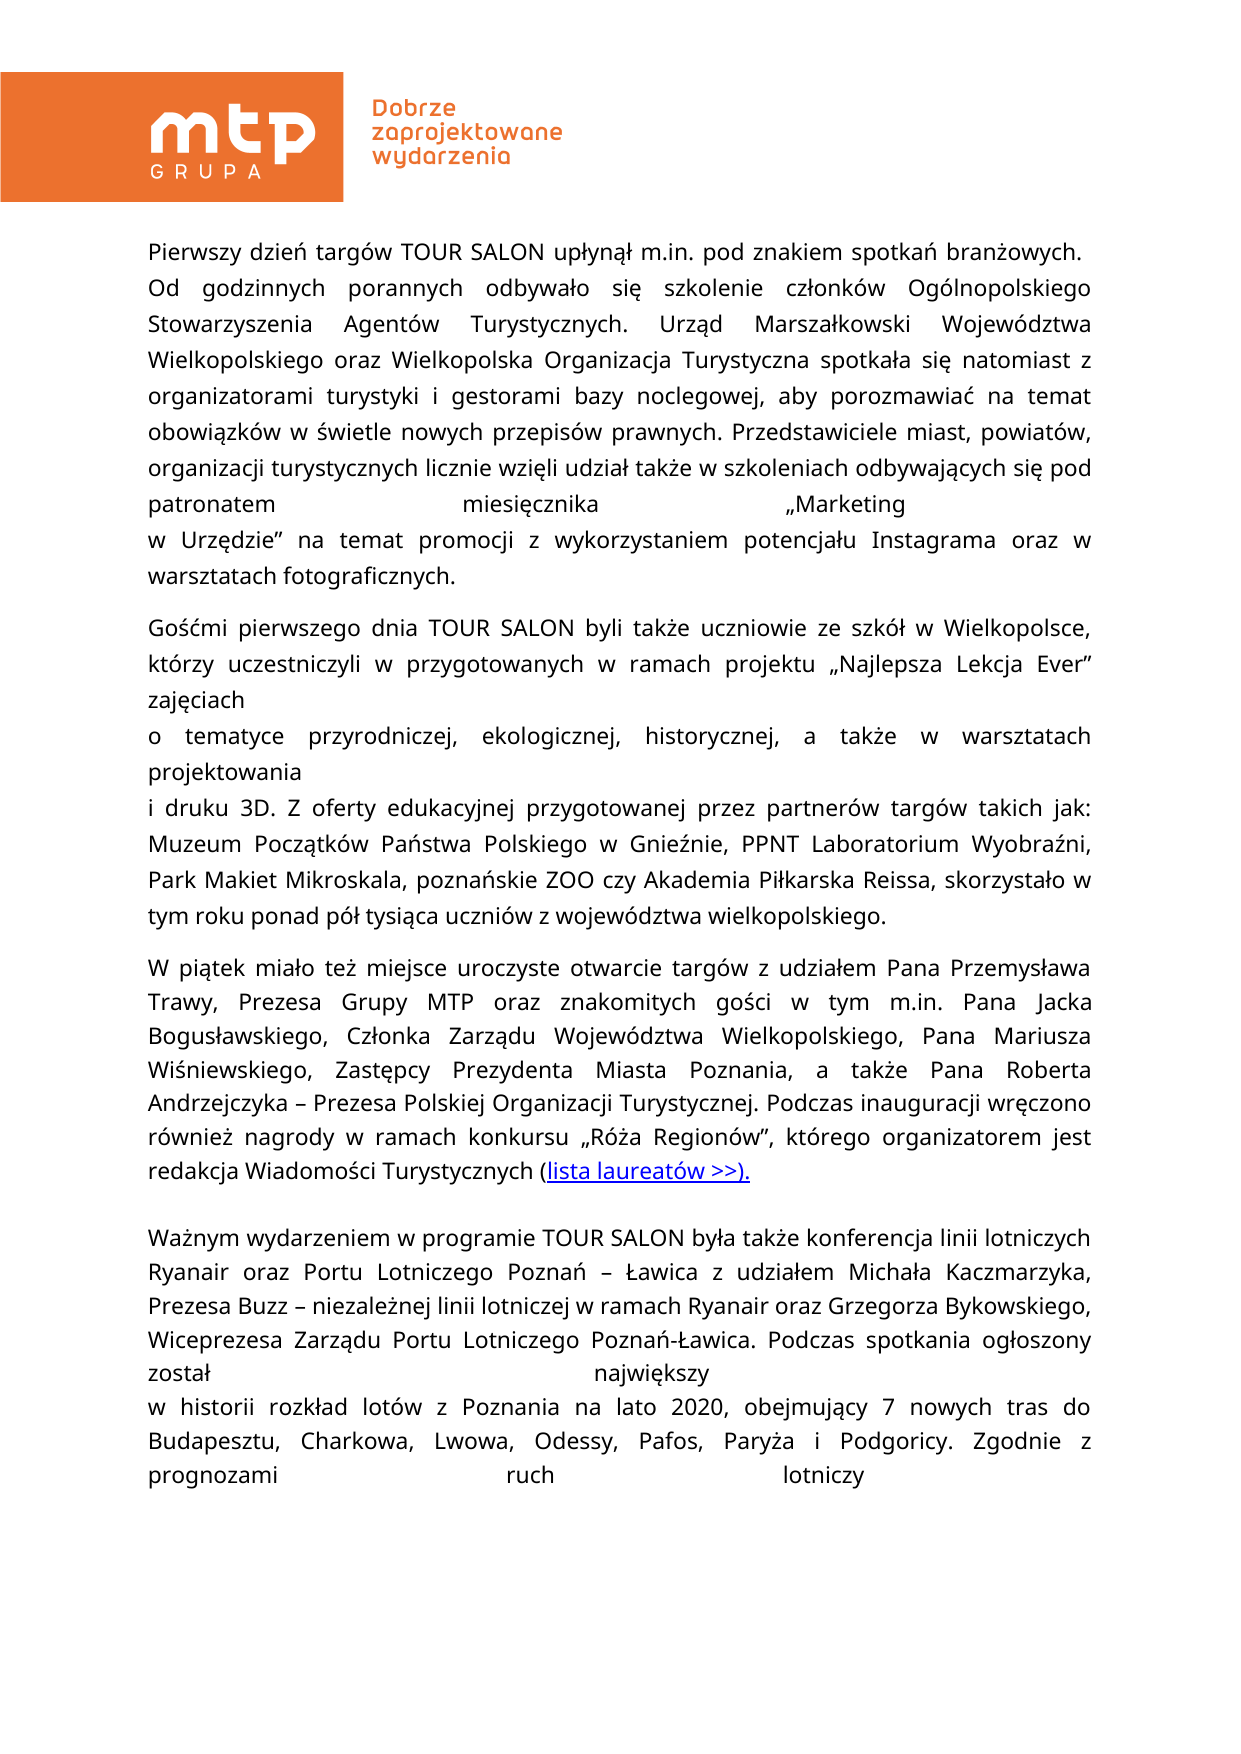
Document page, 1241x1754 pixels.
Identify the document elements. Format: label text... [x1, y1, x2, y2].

picture [0, 0, 1241, 272]
text Gośćmi pierwszego dnia TOUR SALON byli także uczniowie ze szkół w Wielkopolsce, którzy uczestniczyli w przygotowanych w ramach projektu „Najlepsza Lekcja Ever” zajęciach o tematyce przyrodniczej, ekologicznej, historycznej, a także w warsztatach projektowania i druku 3D. Z oferty edukacyjnej przygotowanej przez partnerów targów takich jak: Muzeum Początków Państwa Polskiego w Gnieźnie, PPNT Laboratorium Wyobraźni, Park Makiet Mikroskala, poznańskie ZOO czy Akademia Piłkarska Reissa, skorzystało w tym roku ponad pół tysiąca uczniów z województwa wielkopolskiego. [148, 612, 1092, 931]
text Pierwszy dzień targów TOUR SALON upłynął m.in. pod znakiem spotkań branżowych. Od godzinnych porannych odbywało się szkolenie członków Ogólnopolskiego Stowarzyszenia Agentów Turystycznych. Urząd Marszałkowski Województwa Wielkopolskiego oraz Wielkopolska Organizacja Turystyczna spotkała się natomiast z organizatorami turystyki i gestorami bazy noclegowej, aby porozmawiać na temat obowiązków w świetle nowych przepisów prawnych. Przedstawiciele miast, powiatów, organizacji turystycznych licznie wzięli udział także w szkoleniach odbywających się pod patronatem miesięcznika „Marketing w Urzędzie” na temat promocji z wykorzystaniem potencjału Instagrama oraz w warsztatach fotograficznych. [148, 236, 1092, 591]
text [148, 1456, 1092, 1490]
text W piątek miało też miejsce uroczyste otwarcie targów z udziałem Pana Przemysława Trawy, Prezesa Grupy MTP oraz znakomitych gości w tym m.in. Pana Jacka Bogusławskiego, Członka Zarządu Województwa Wielkopolskiego, Pana Mariusza Wiśniewskiego, Zastępcy Prezydenta Miasta Poznania, a także Pana Roberta Andrzejczyka – Prezesa Polskiej Organizacji Turystycznej. Podczas inauguracji wręczono również nagrody w ramach konkursu „Róża Regionów”, którego organizatorem jest redakcja Wiadomości Turystycznych (lista laureatów >>). [148, 952, 1092, 1186]
